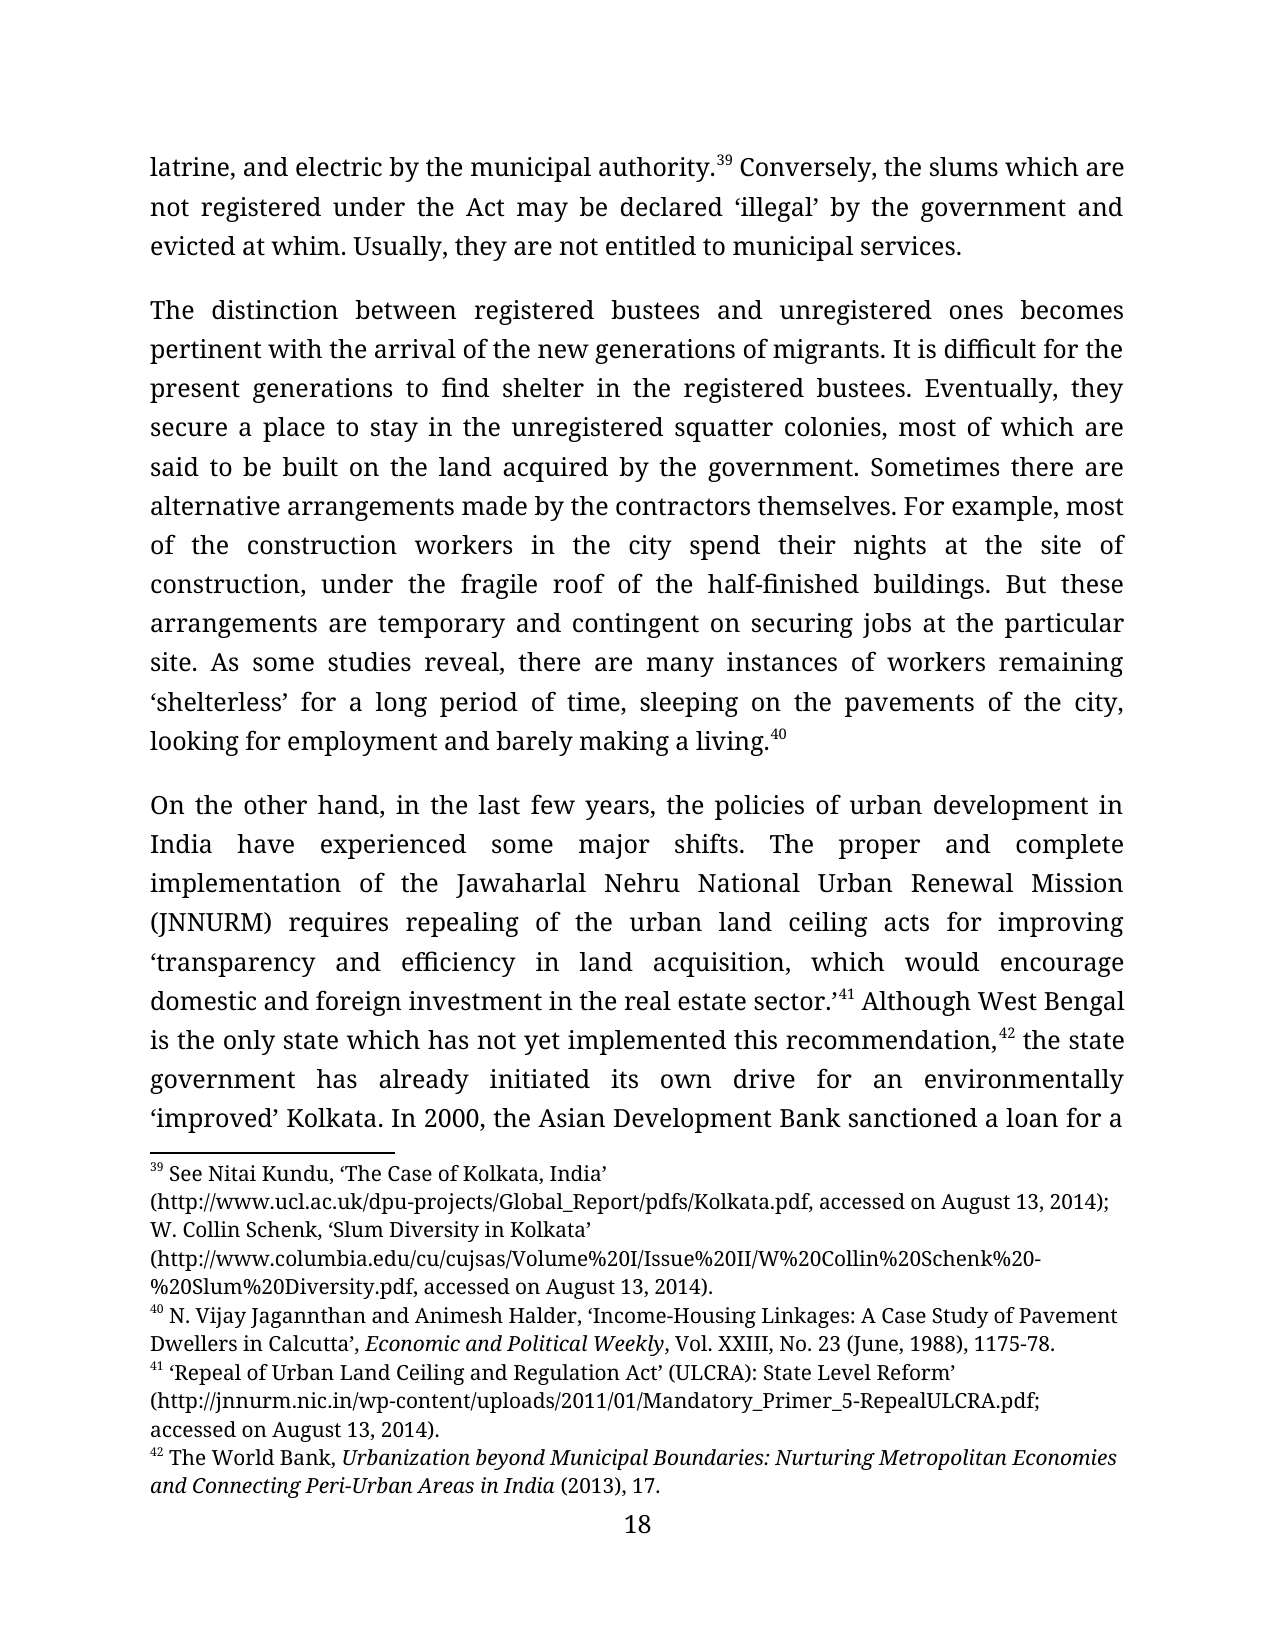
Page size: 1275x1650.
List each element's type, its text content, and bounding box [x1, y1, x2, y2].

text On the other hand, in the last few years, the policies of urban development in India have experienced some major shifts. The proper and complete implementation of the Jawaharlal Nehru National Urban Renewal Mission (JNNURM) requires repealing of the urban land ceiling acts for improving ‘transparency and efficiency in land acquisition, which would encourage domestic and foreign investment in the real estate sector.’ Although West Bengal is the only state which has not yet implemented this recommendation, the state government has already initiated its own drive for an environmentally ‘improved’ Kolkata. In 2000, the Asian Development Bank sanctioned a loan for a project to ‘arrest the environmental degradation and improve the quality of life in the outer boroughs of Kolkata Metropolitan Area.’ Titled as the Kolkata Environmental Improvement Project (KEIP), its chief prerogative was to upgrade the sewerage and drainage networks by clearing out the city canals and the adjacent areas. This plan called for eviction of all the slums located in those areas, although a promise of rehabilitating the inhabitants was made by the government. [150, 787, 1125, 1135]
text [150, 150, 1125, 262]
text The distinction between registered bustees and unregistered ones becomes pertinent with the arrival of the new generations of migrants. It is difficult for the present generations to find shelter in the registered bustees. Eventually, they secure a place to stay in the unregistered squatter colonies, most of which are said to be built on the land acquired by the government. Sometimes there are alternative arrangements made by the contractors themselves. For example, most of the construction workers in the city spend their nights at the site of construction, under the fragile roof of the half-finished buildings. But these arrangements are temporary and contingent on securing jobs at the particular site. As some studies reveal, there are many instances of workers remaining ‘shelterless’ for a long period of time, sleeping on the pavements of the city, looking for employment and barely making a living. [150, 292, 1125, 757]
